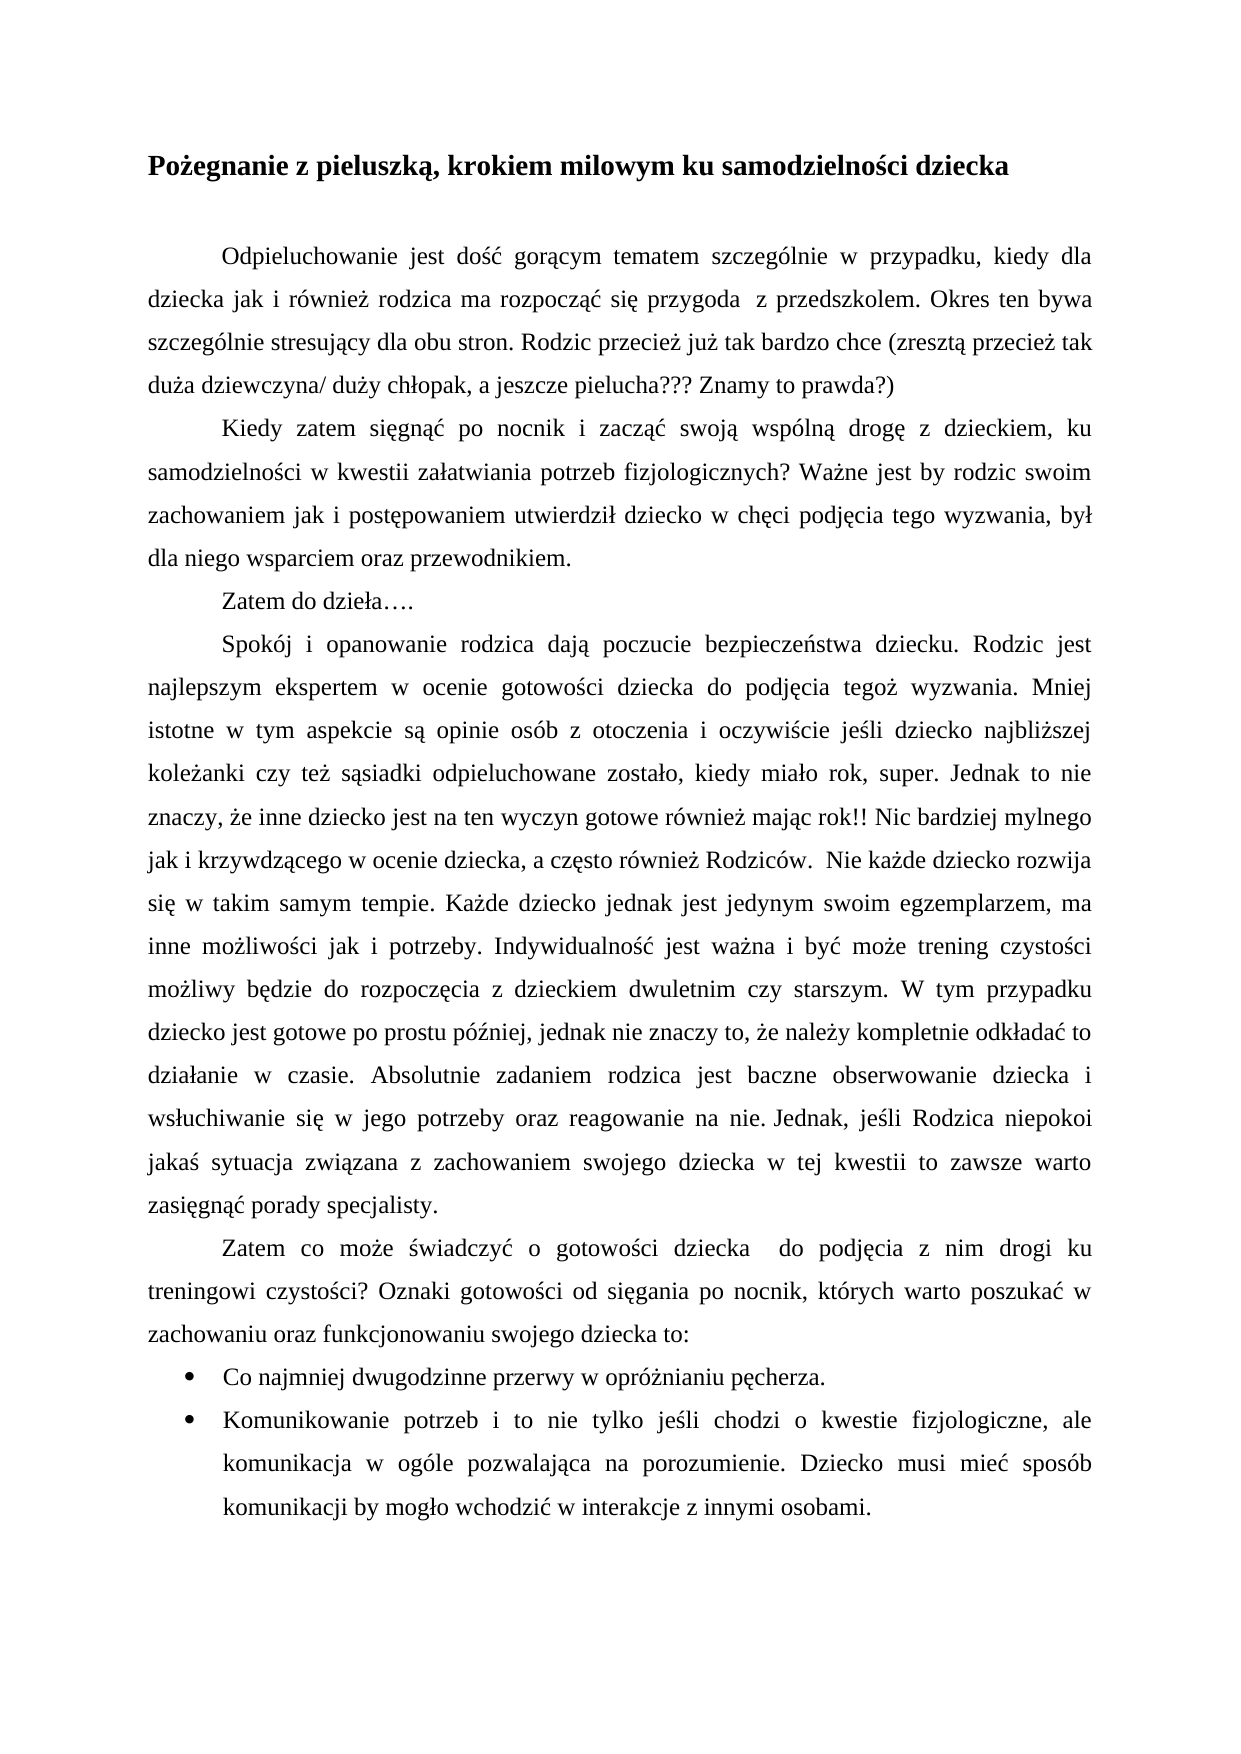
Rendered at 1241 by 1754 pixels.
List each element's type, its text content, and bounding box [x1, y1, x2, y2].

text Kiedy zatem sięgnąć po nocnik i zacząć swoją wspólną drogę z dzieckiem, ku samodzielności w kwestii załatwiania potrzeb fizjologicznych? Ważne jest by rodzic swoim zachowaniem jak i postępowaniem utwierdził dziecko w chęci podjęcia tego wyzwania, był dla niego wsparciem oraz przewodnikiem. [148, 413, 1093, 572]
text Odpieluchowanie jest dość gorącym tematem szczególnie w przypadku, kiedy dla dziecka jak i również rodzica ma rozpocząć się przygoda z przedszkolem. Okres ten bywa szczególnie stresujący dla obu stron. Rodzic przecież już tak bardzo chce (zresztą przecież tak duża dziewczyna/ duży chłopak, a jeszcze pielucha??? Znamy to prawda?) [148, 241, 1093, 399]
text Pożegnanie z pieluszką, krokiem milowym ku samodzielności dziecka [148, 148, 1093, 181]
text Spokój i opanowanie rodzica dają poczucie bezpieczeństwa dziecku. Rodzic jest najlepszym ekspertem w ocenie gotowości dziecka do podjęcia tegoż wyzwania. Mniej istotne w tym aspekcie są opinie osób z otoczenia i oczywiście jeśli dziecko najbliższej koleżanki czy też sąsiadki odpieluchowane zostało, kiedy miało rok, super. Jednak to nie znaczy, że inne dziecko jest na ten wyczyn gotowe również mając rok!! Nic bardziej mylnego jak i krzywdzącego w ocenie dziecka, a często również Rodziców. Nie każde dziecko rozwija się w takim samym tempie. Każde dziecko jednak jest jedynym swoim egzemplarzem, ma inne możliwości jak i potrzeby. Indywidualność jest ważna i być może trening czystości możliwy będzie do rozpoczęcia z dzieckiem dwuletnim czy starszym. W tym przypadku dziecko jest gotowe po prostu później, jednak nie znaczy to, że należy kompletnie odkładać to działanie w czasie. Absolutnie zadaniem rodzica jest baczne obserwowanie dziecka i wsłuchiwanie się w jego potrzeby oraz reagowanie na nie. Jednak, jeśli Rodzica niepokoi jakaś sytuacja związana z zachowaniem swojego dziecka w tej kwestii to zawsze warto zasięgnąć porady specjalisty. [148, 629, 1093, 1218]
text Zatem do dzieła…. [148, 586, 1093, 615]
text Zatem co może świadczyć o gotowości dziecka do podjęcia z nim drogi ku treningowi czystości? Oznaki gotowości od sięgania po nocnik, których warto poszukać w zachowaniu oraz funkcjonowaniu swojego dziecka to: [148, 1233, 1093, 1348]
list Komunikowanie potrzeb i to nie tylko jeśli chodzi o kwestie fizjologiczne, ale komunikacja w ogóle pozwalająca na porozumienie. Dziecko musi mieć sposób komunikacji by mogło wchodzić w interakcje z innymi osobami. [185, 1405, 1093, 1520]
list Co najmniej dwugodzinne przerwy w opróżnianiu pęcherza. [185, 1362, 1093, 1391]
